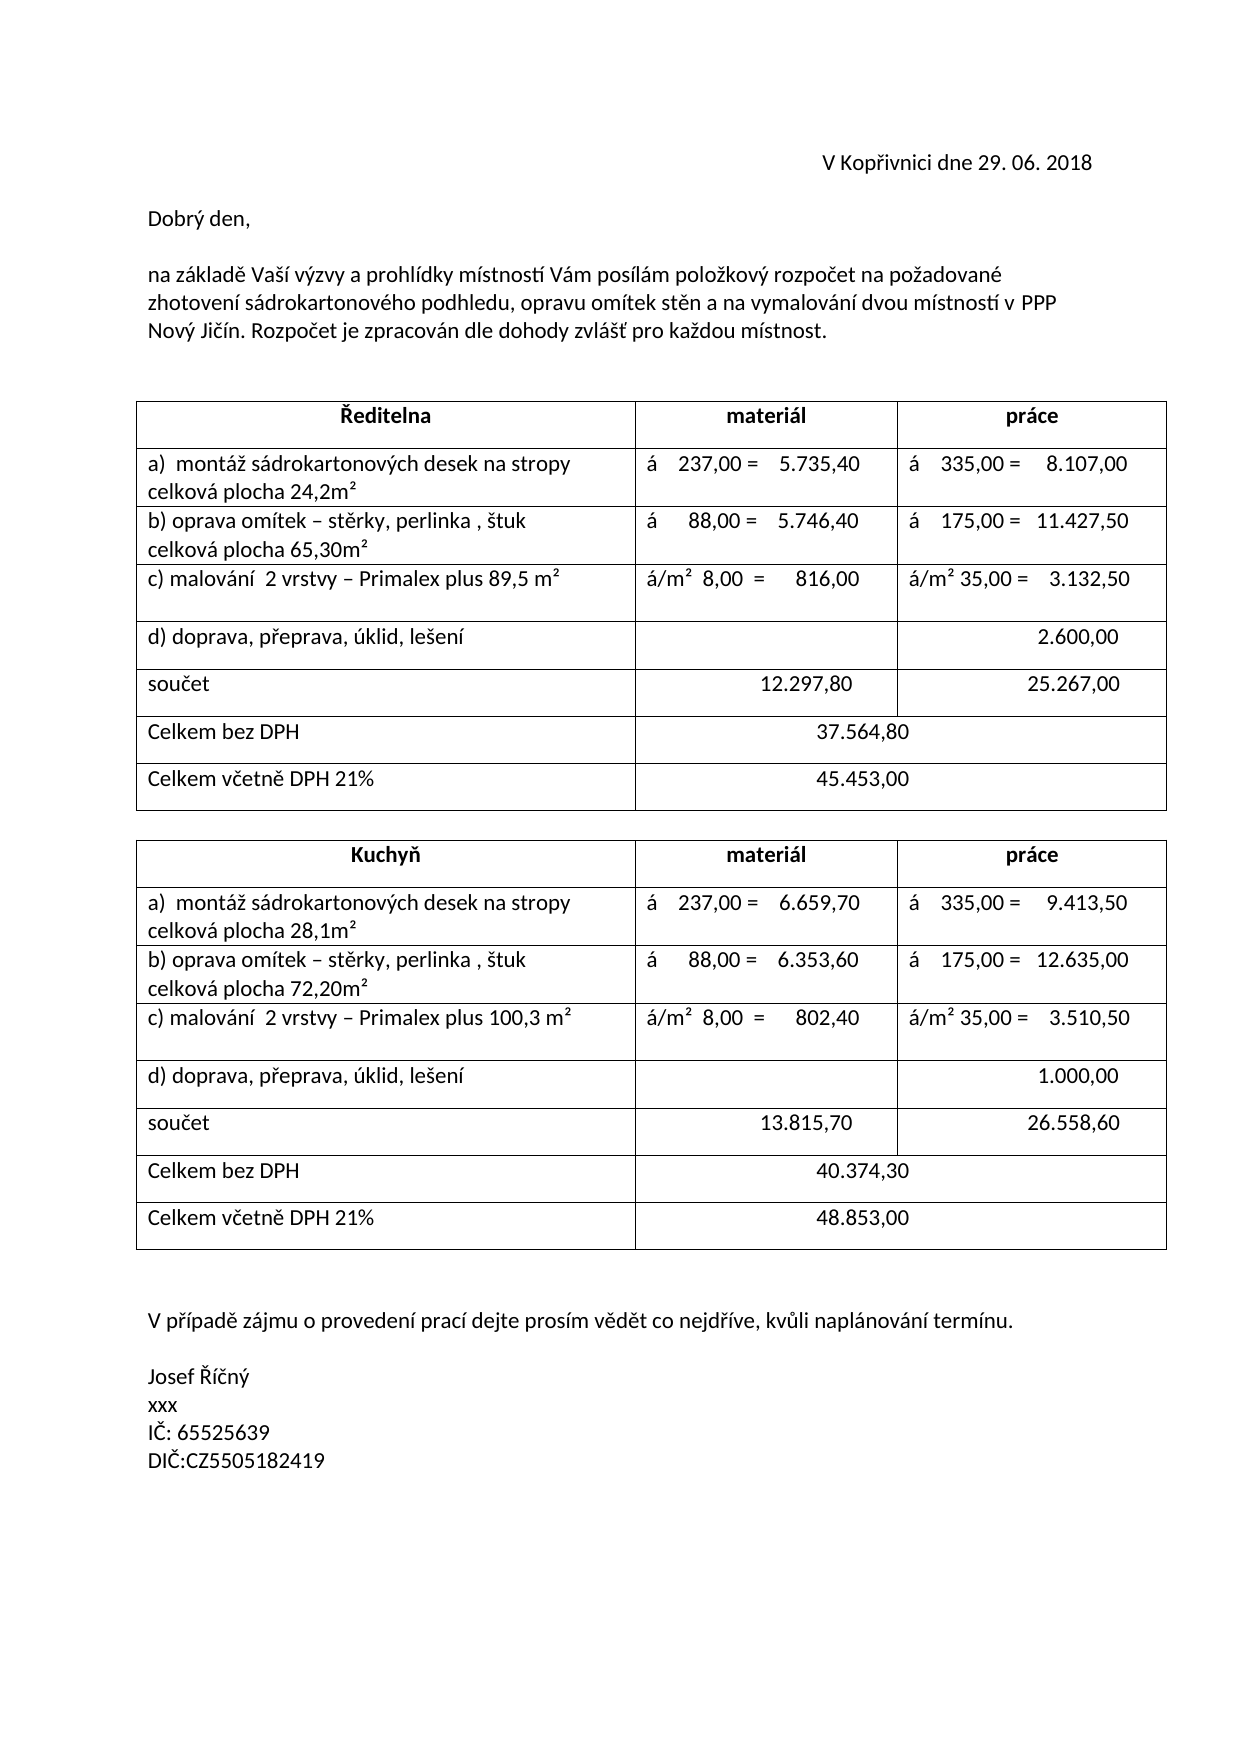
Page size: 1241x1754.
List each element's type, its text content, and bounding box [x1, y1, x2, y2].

table_cell c) malování 2 vrstvy – Primalex plus 100,3 m² [137, 1004, 635, 1060]
table_cell d) doprava, přeprava, úklid, lešení [137, 622, 635, 668]
table_cell c) malování 2 vrstvy – Primalex plus 89,5 m² [137, 565, 635, 621]
table_cell Celkem včetně DPH 21% [137, 1203, 635, 1249]
table_cell a) montáž sádrokartonových desek na stropy celková plocha 24,2m² [137, 449, 635, 506]
table_header materiál [636, 841, 897, 887]
text V Kopřivnici dne 29. 06. 2018 [148, 148, 1093, 176]
table_cell součet [137, 1109, 635, 1155]
table_header materiál [636, 402, 897, 448]
table_header Ředitelna [137, 402, 635, 448]
text Josef Říčný xxx [148, 1362, 1093, 1418]
table_header práce [898, 402, 1166, 448]
table_cell á/m² 8,00 = 802,40 [636, 1004, 897, 1060]
text V případě zájmu o provedení prací dejte prosím vědět co nejdříve, kvůli naplánování termínu. [148, 1306, 1093, 1334]
table_cell 12.297,80 [636, 670, 897, 716]
table_header Kuchyň [137, 841, 635, 887]
table_cell 25.267,00 [898, 670, 1166, 716]
table_header práce [898, 841, 1166, 887]
text IČ: 65525639 DIČ:CZ5505182419 [148, 1418, 1093, 1531]
table_cell [636, 1061, 897, 1107]
table_cell b) oprava omítek – stěrky, perlinka , štuk celková plocha 65,30m² [137, 507, 635, 563]
text Dobrý den, [148, 204, 1093, 232]
table_cell a) montáž sádrokartonových desek na stropy celková plocha 28,1m² [137, 888, 635, 944]
table_cell 48.853,00 [636, 1203, 1166, 1249]
table_cell á 237,00 = 5.735,40 [636, 449, 897, 506]
table_cell 1.000,00 [898, 1061, 1166, 1107]
table_cell 37.564,80 [636, 717, 1166, 763]
table_cell součet [137, 670, 635, 716]
table_cell á/m² 8,00 = 816,00 [636, 565, 897, 621]
table_cell 13.815,70 [636, 1109, 897, 1155]
text na základě Vaší výzvy a prohlídky místností Vám posílám položkový rozpočet na požadované zhotovení sádrokartonového podhledu, opravu omítek stěn a na vymalování dvou místností v PPP Nový Jičín. Rozpočet je zpracován dle dohody zvlášť pro každou místnost. [148, 260, 1093, 401]
table_cell 26.558,60 [898, 1109, 1166, 1155]
table_cell b) oprava omítek – stěrky, perlinka , štuk celková plocha 72,20m² [137, 946, 635, 1002]
table_cell 40.374,30 [636, 1156, 1166, 1202]
table_cell á 88,00 = 5.746,40 [636, 507, 897, 563]
table_cell Celkem včetně DPH 21% [137, 764, 635, 810]
table_cell á 335,00 = 8.107,00 [898, 449, 1166, 506]
table_cell Celkem bez DPH [137, 1156, 635, 1202]
table_cell á/m² 35,00 = 3.132,50 [898, 565, 1166, 621]
table_cell 2.600,00 [898, 622, 1166, 668]
table_cell [636, 622, 897, 668]
table_cell á 88,00 = 6.353,60 [636, 946, 897, 1002]
table_cell 45.453,00 [636, 764, 1166, 810]
table_cell d) doprava, přeprava, úklid, lešení [137, 1061, 635, 1107]
table_cell á 175,00 = 12.635,00 [898, 946, 1166, 1002]
table_cell Celkem bez DPH [137, 717, 635, 763]
table_cell á 335,00 = 9.413,50 [898, 888, 1166, 944]
table_cell á 237,00 = 6.659,70 [636, 888, 897, 944]
table_cell á/m² 35,00 = 3.510,50 [898, 1004, 1166, 1060]
table_cell á 175,00 = 11.427,50 [898, 507, 1166, 563]
